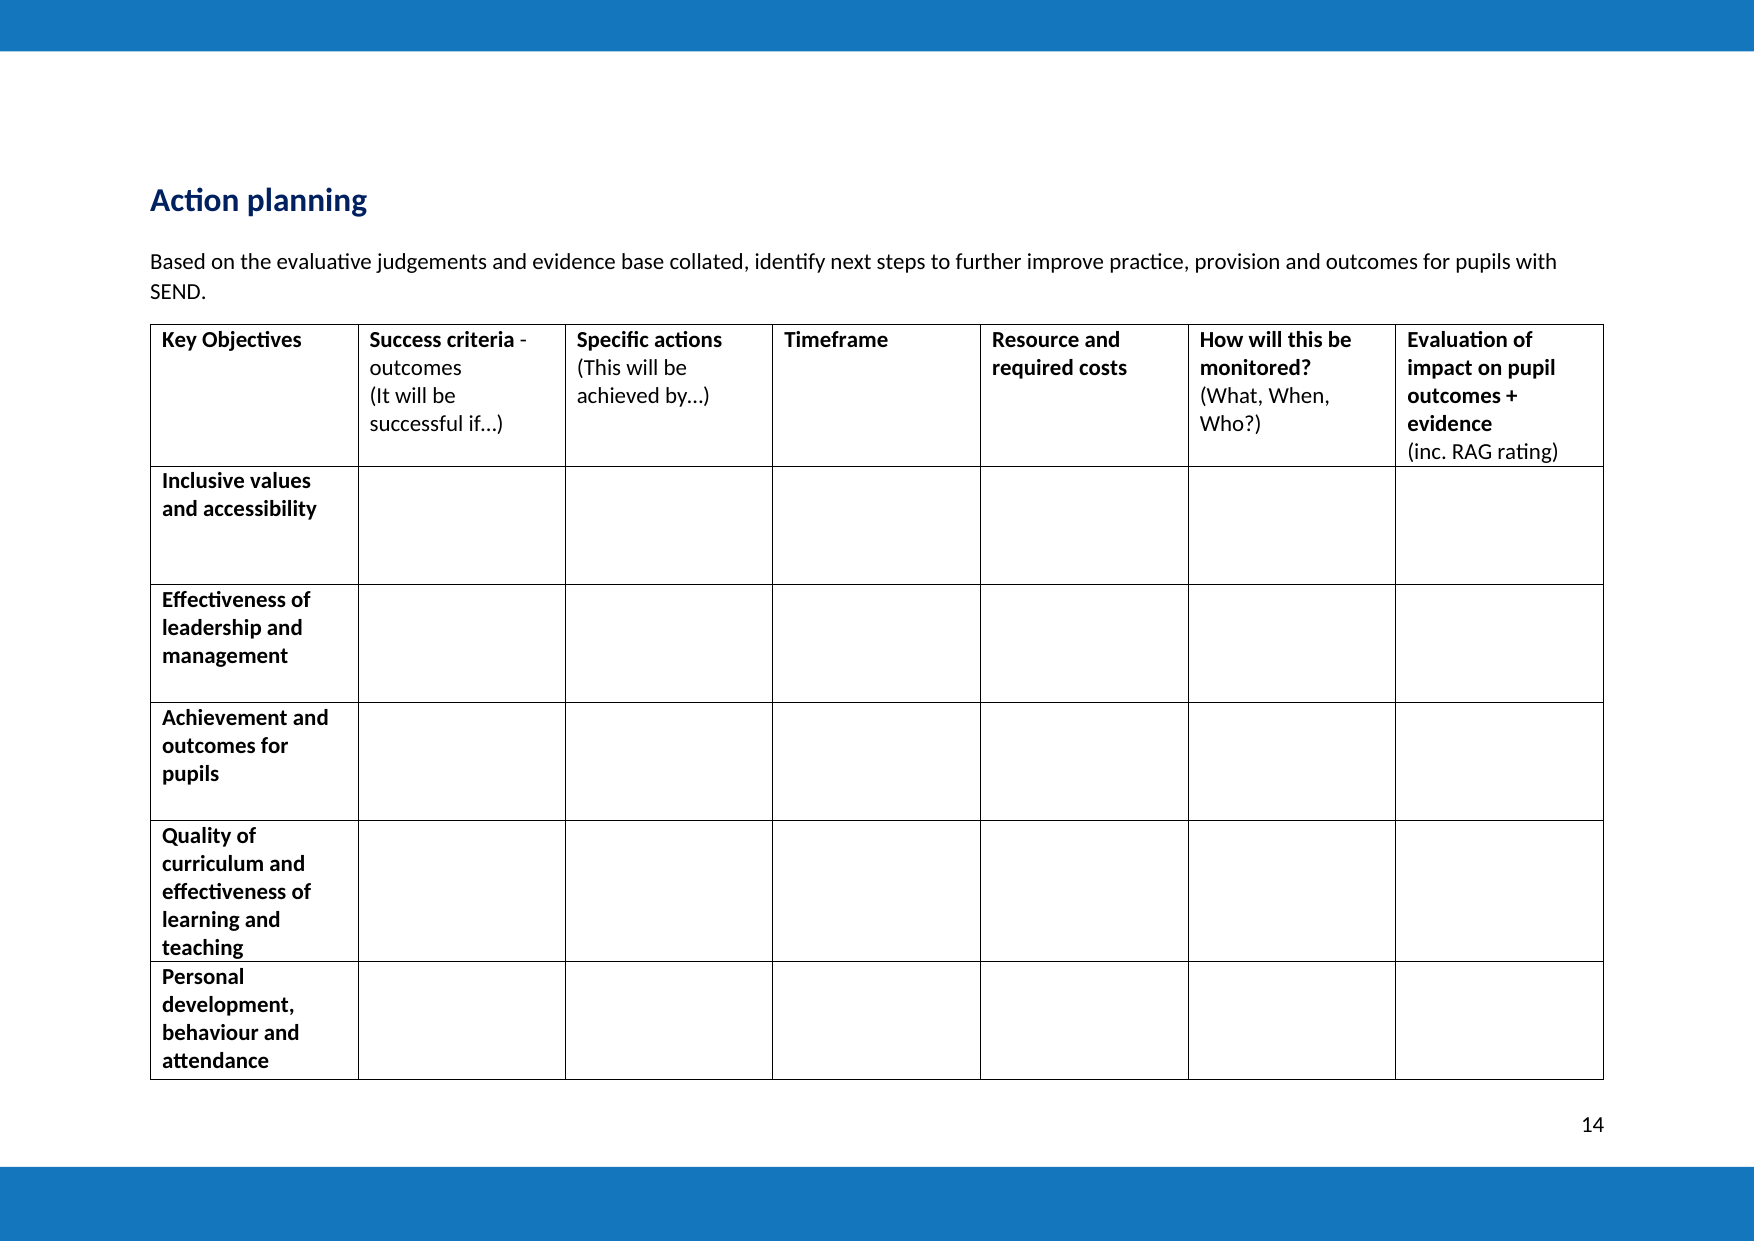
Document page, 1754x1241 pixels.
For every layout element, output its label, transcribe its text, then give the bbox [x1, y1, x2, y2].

table_cell [566, 962, 772, 1079]
table_header Timeframe [773, 325, 980, 466]
table_cell [359, 585, 565, 702]
table_header Resource and required costs [981, 325, 1188, 466]
table_cell [773, 703, 980, 820]
table_cell [981, 821, 1188, 961]
table_cell [1396, 703, 1603, 820]
table_cell [1396, 962, 1603, 1079]
table_header Key Objectives [151, 325, 358, 466]
table_cell [1189, 703, 1395, 820]
text Based on the evaluative judgements and evidence base collated, identify next steps to further improve practice, provision and outcomes for pupils with SEND. [150, 247, 1604, 306]
table_cell [1396, 821, 1603, 961]
table_cell [981, 703, 1188, 820]
table_cell [566, 467, 772, 584]
table_cell Effectiveness of leadership and management [151, 585, 358, 702]
table_cell [1396, 585, 1603, 702]
table_cell Achievement and outcomes for pupils [151, 703, 358, 820]
table_cell [981, 962, 1188, 1079]
table_cell [359, 821, 565, 961]
table_cell [773, 821, 980, 961]
table_cell [359, 467, 565, 584]
table_cell Personal development, behaviour and attendance [151, 962, 358, 1079]
table_cell Inclusive values and accessibility [151, 467, 358, 584]
table_cell [1396, 467, 1603, 584]
table_cell [773, 585, 980, 702]
table_cell [981, 585, 1188, 702]
table_cell [359, 703, 565, 820]
table_cell [359, 962, 565, 1079]
table_header Success criteria - outcomes (It will be successful if…) [359, 325, 565, 466]
table_header Specific actions (This will be achieved by…) [566, 325, 772, 466]
table_cell [1189, 821, 1395, 961]
table_cell Quality of curriculum and effectiveness of learning and teaching [151, 821, 358, 961]
table_cell [773, 467, 980, 584]
table_cell [1189, 467, 1395, 584]
table_cell [981, 467, 1188, 584]
table_cell [566, 585, 772, 702]
table_header Evaluation of impact on pupil outcomes + evidence (inc. RAG rating) [1396, 325, 1603, 466]
table_cell [773, 962, 980, 1079]
subtitle Action planning [150, 179, 1604, 220]
table_header How will this be monitored? (What, When, Who?) [1189, 325, 1395, 466]
table_cell [1189, 962, 1395, 1079]
table_cell [566, 703, 772, 820]
table_cell [1189, 585, 1395, 702]
table_cell [566, 821, 772, 961]
